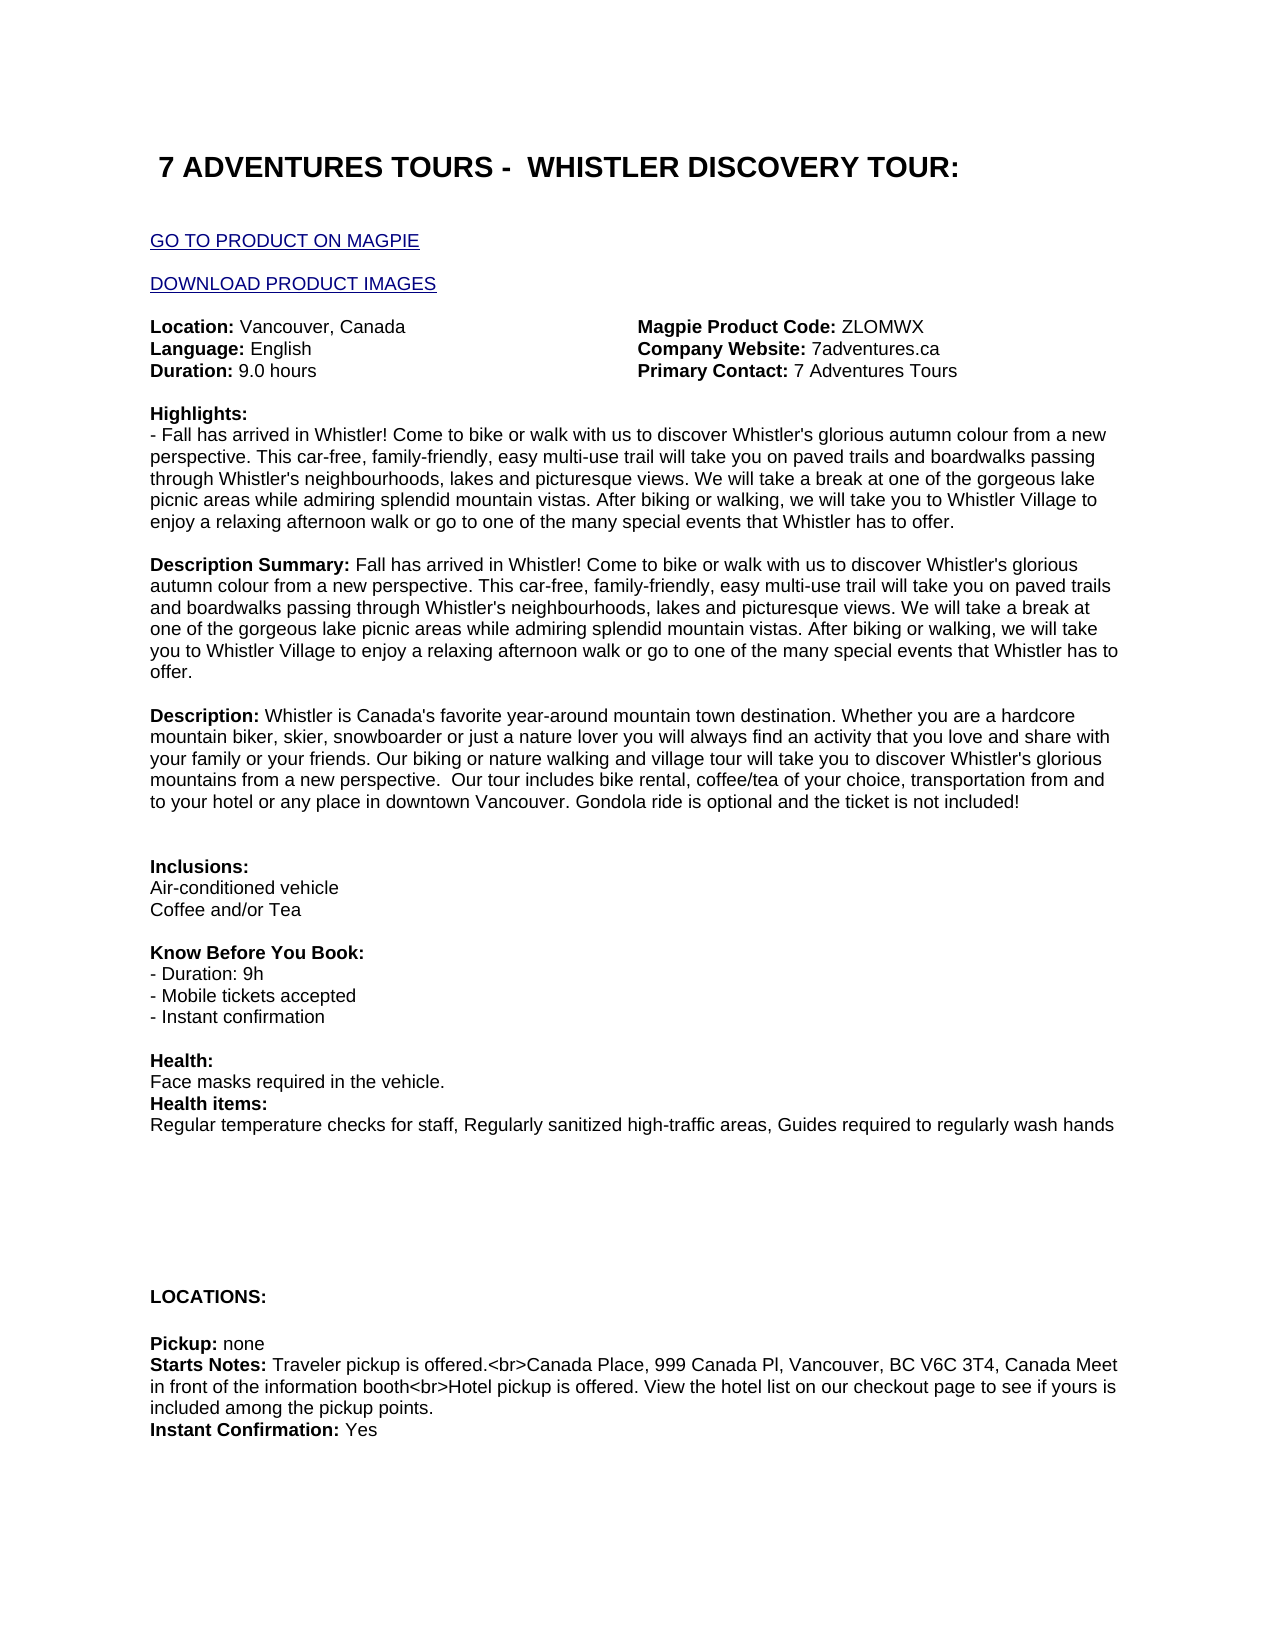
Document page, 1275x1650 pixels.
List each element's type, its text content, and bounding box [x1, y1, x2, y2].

text Description Summary: Fall has arrived in Whistler! Come to bike or walk with us to discover Whistler's glorious autumn colour from a new perspective. This car-free, family-friendly, easy multi-use trail will take you on paved trails and boardwalks passing through Whistler's neighbourhoods, lakes and picturesque views. We will take a break at one of the gorgeous lake picnic areas while admiring splendid mountain vistas. After biking or walking, we will take you to Whistler Village to enjoy a relaxing afternoon walk or go to one of the many special events that Whistler has to offer. [150, 553, 1125, 683]
text Know Before You Book: [150, 942, 1125, 963]
subtitle 7 Adventures Tours - Whistler Discovery Tour: [150, 150, 1125, 183]
text Instant Confirmation: Yes [150, 1418, 1125, 1440]
text Starts Notes: Traveler pickup is offered.<br>Canada Place, 999 Canada Pl, Vancouver, BC V6C 3T4, Canada Meet in front of the information booth<br>Hotel pickup is offered. View the hotel list on our checkout page to see if yours is included among the pickup points. [150, 1354, 1125, 1418]
text Description: Whistler is Canada's favorite year-around mountain town destination. Whether you are a hardcore mountain biker, skier, snowboarder or just a nature lover you will always find an activity that you love and share with your family or your friends. Our biking or nature walking and village tour will take you to discover Whistler's glorious mountains from a new perspective. Our tour includes bike rental, coffee/tea of your choice, transportation from and to your hotel or any place in downtown Vancouver. Gondola ride is optional and the ticket is not included! [150, 704, 1125, 812]
text Coffee and/or Tea [150, 898, 1125, 920]
subtitle Locations: [150, 1286, 1125, 1307]
text Air-conditioned vehicle [150, 877, 1125, 898]
text Pickup: none [150, 1332, 1125, 1354]
text - Instant confirmation [150, 1006, 1125, 1028]
text Health: [150, 1049, 1125, 1071]
text - Duration: 9h [150, 963, 1125, 985]
text Inclusions: [150, 855, 1125, 877]
text DOWNLOAD PRODUCT IMAGES [150, 273, 1125, 295]
text Health items: [150, 1093, 1125, 1114]
text - Fall has arrived in Whistler! Come to bike or walk with us to discover Whistler's glorious autumn colour from a new perspective. This car-free, family-friendly, easy multi-use trail will take you on paved trails and boardwalks passing through Whistler's neighbourhoods, lakes and picturesque views. We will take a break at one of the gorgeous lake picnic areas while admiring splendid mountain vistas. After biking or walking, we will take you to Whistler Village to enjoy a relaxing afternoon walk or go to one of the many special events that Whistler has to offer. [150, 424, 1125, 532]
text - Mobile tickets accepted [150, 985, 1125, 1006]
table_header Location: Vancouver, Canada Language: English Duration: 9.0 hours [139, 316, 626, 381]
text Regular temperature checks for staff, Regularly sanitized high-traffic areas, Guides required to regularly wash hands [150, 1114, 1125, 1136]
text Face masks required in the vehicle. [150, 1071, 1125, 1093]
text Highlights: [150, 403, 1125, 424]
table_header Magpie Product Code: ZLOMWX Company Website: 7adventures.ca Primary Contact: 7 Adventures Tours [626, 316, 1114, 381]
text GO TO PRODUCT ON MAGPIE [150, 230, 1125, 252]
